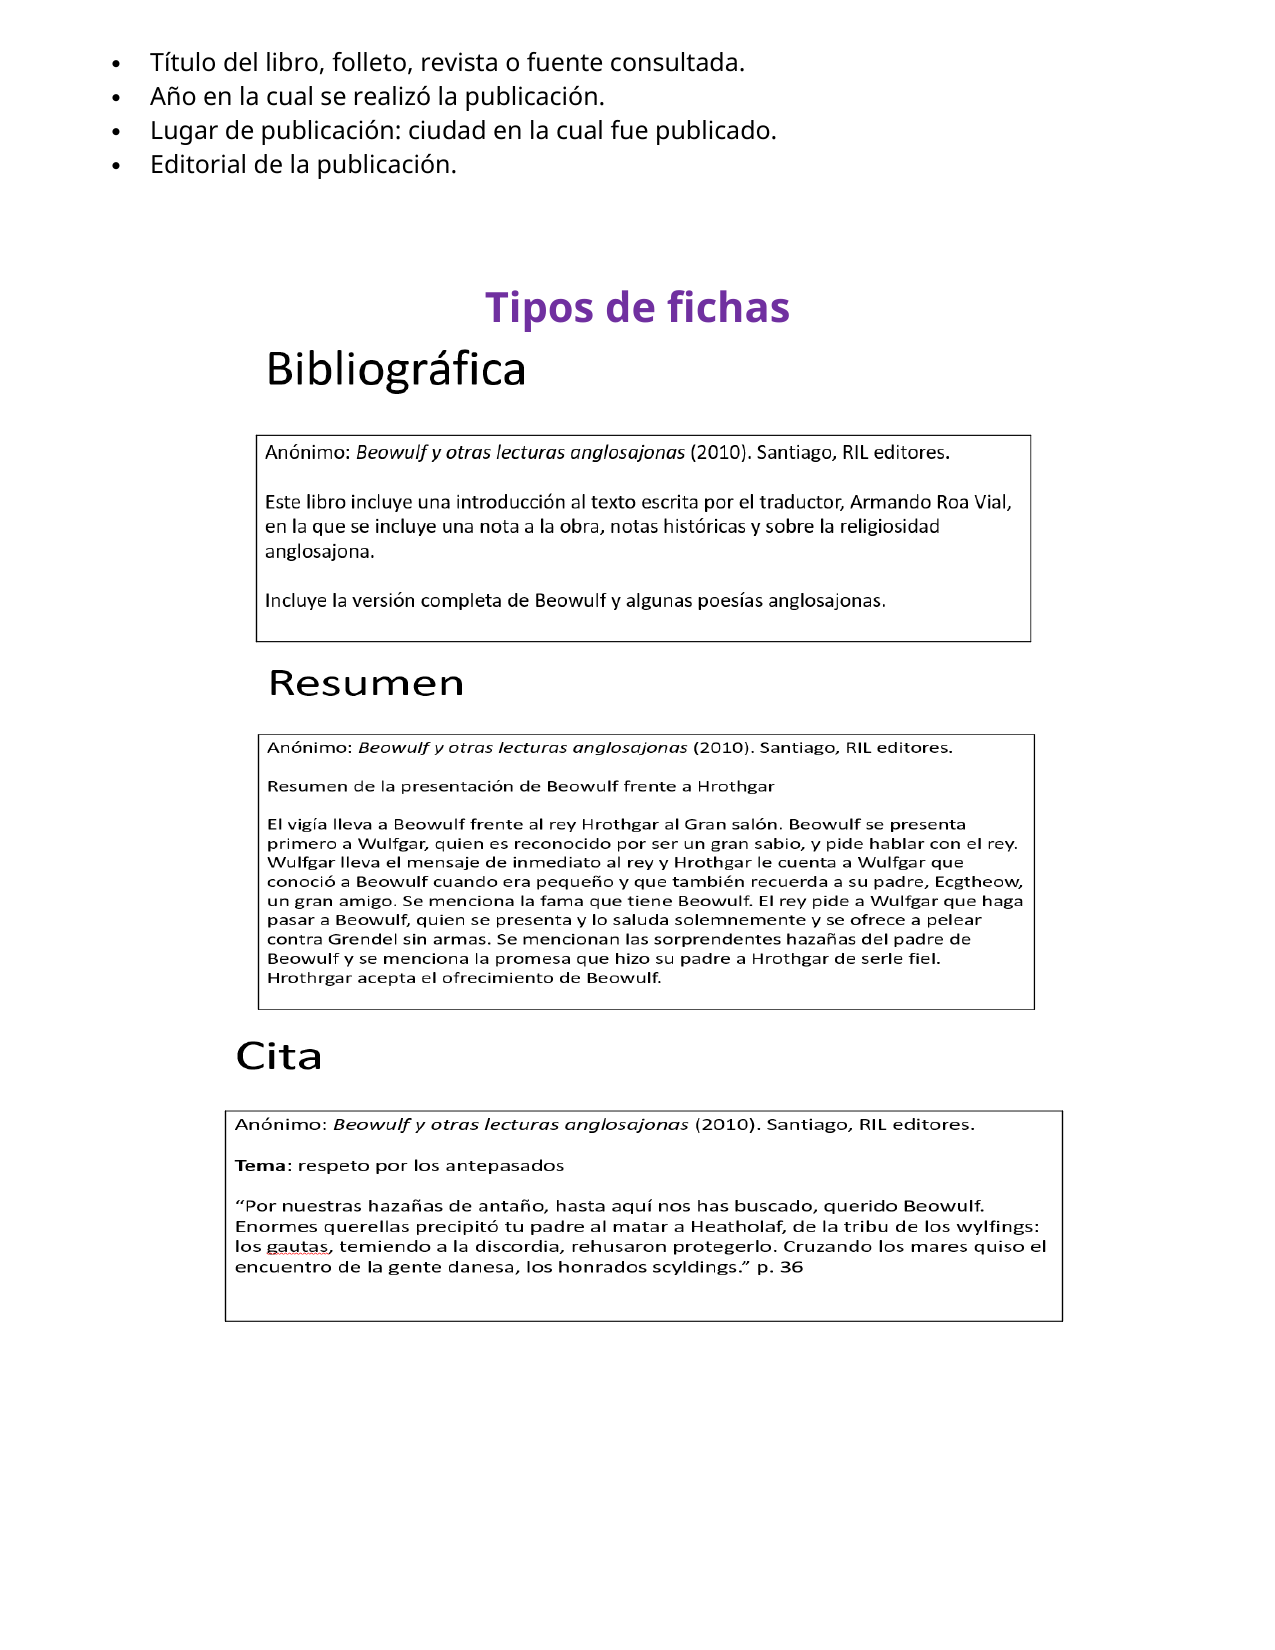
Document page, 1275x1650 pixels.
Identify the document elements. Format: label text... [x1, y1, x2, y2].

text Tipos de fichas [75, 278, 1200, 335]
list Lugar de publicación: ciudad en la cual fue publicado. [112, 112, 1200, 147]
list Título del libro, folleto, revista o fuente consultada. [112, 44, 1200, 78]
picture [203, 334, 1072, 1334]
list Editorial de la publicación. [112, 147, 1200, 181]
list Año en la cual se realizó la publicación. [112, 78, 1200, 112]
